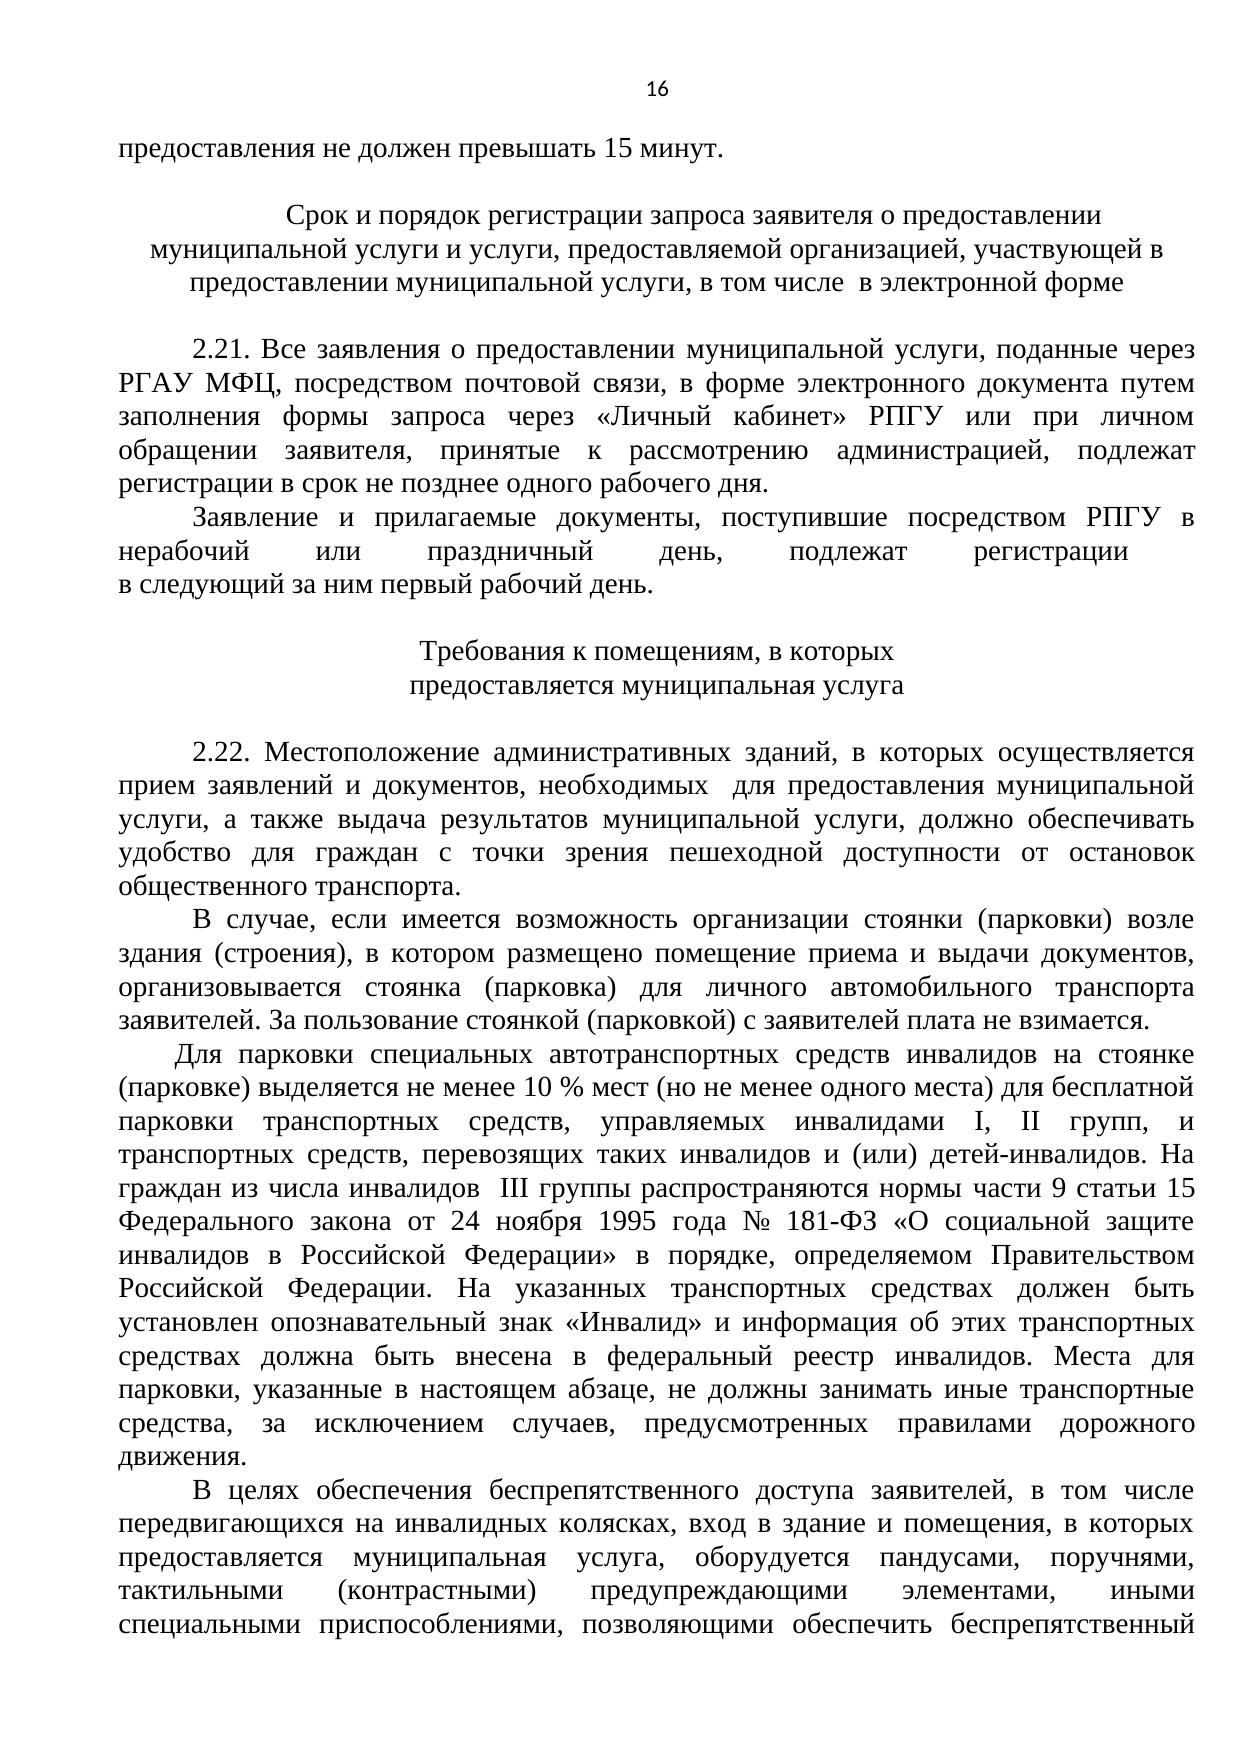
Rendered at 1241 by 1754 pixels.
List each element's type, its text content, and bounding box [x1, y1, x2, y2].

text В случае, если имеется возможность организации стоянки (парковки) возле здания (строения), в котором размещено помещение приема и выдачи документов, организовывается стоянка (парковка) для личного автомобильного транспорта заявителей. За пользование стоянкой (парковкой) с заявителей плата не взимается. [118, 902, 1196, 1036]
text Требования к помещениям, в которых [118, 633, 1196, 667]
text Заявление и прилагаемые документы, поступившие посредством РПГУ в нерабочий или праздничный день, подлежат регистрации в следующий за ним первый рабочий день. [118, 499, 1196, 600]
text Для парковки специальных автотранспортных средств инвалидов на стоянке (парковке) выделяется не менее 10 % мест (но не менее одного места) для бесплатной парковки транспортных средств, управляемых инвалидами I, II групп, и транспортных средств, перевозящих таких инвалидов и (или) детей-инвалидов. На граждан из числа инвалидов III группы распространяются нормы части 9 статьи 15 Федерального закона от 24 ноября 1995 года № 181-ФЗ «О социальной защите инвалидов в Российской Федерации» в порядке, определяемом Правительством Российской Федерации. На указанных транспортных средствах должен быть установлен опознавательный знак «Инвалид» и информация об этих транспортных средствах должна быть внесена в федеральный реестр инвалидов. Места для парковки, указанные в настоящем абзаце, не должны занимать иные транспортные средства, за исключением случаев, предусмотренных правилами дорожного движения. [118, 1036, 1196, 1472]
text Срок и порядок регистрации запроса заявителя о предоставлении муниципальной услуги и услуги, предоставляемой организацией, участвующей в предоставлении муниципальной услуги, в том числе в электронной форме [118, 197, 1196, 298]
text 2.22. Местоположение административных зданий, в которых осуществляется прием заявлений и документов, необходимых для предоставления муниципальной услуги, а также выдача результатов муниципальной услуги, должно обеспечивать удобство для граждан с точки зрения пешеходной доступности от остановок общественного транспорта. [118, 734, 1196, 902]
text 2.21. Все заявления о предоставлении муниципальной услуги, поданные через РГАУ МФЦ, посредством почтовой связи, в форме электронного документа путем заполнения формы запроса через «Личный кабинет» РПГУ или при личном обращении заявителя, принятые к рассмотрению администрацией, подлежат регистрации в срок не позднее одного рабочего дня. [118, 331, 1196, 499]
text предоставляется муниципальная услуга [118, 667, 1196, 700]
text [118, 130, 1196, 164]
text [118, 1472, 1196, 1639]
